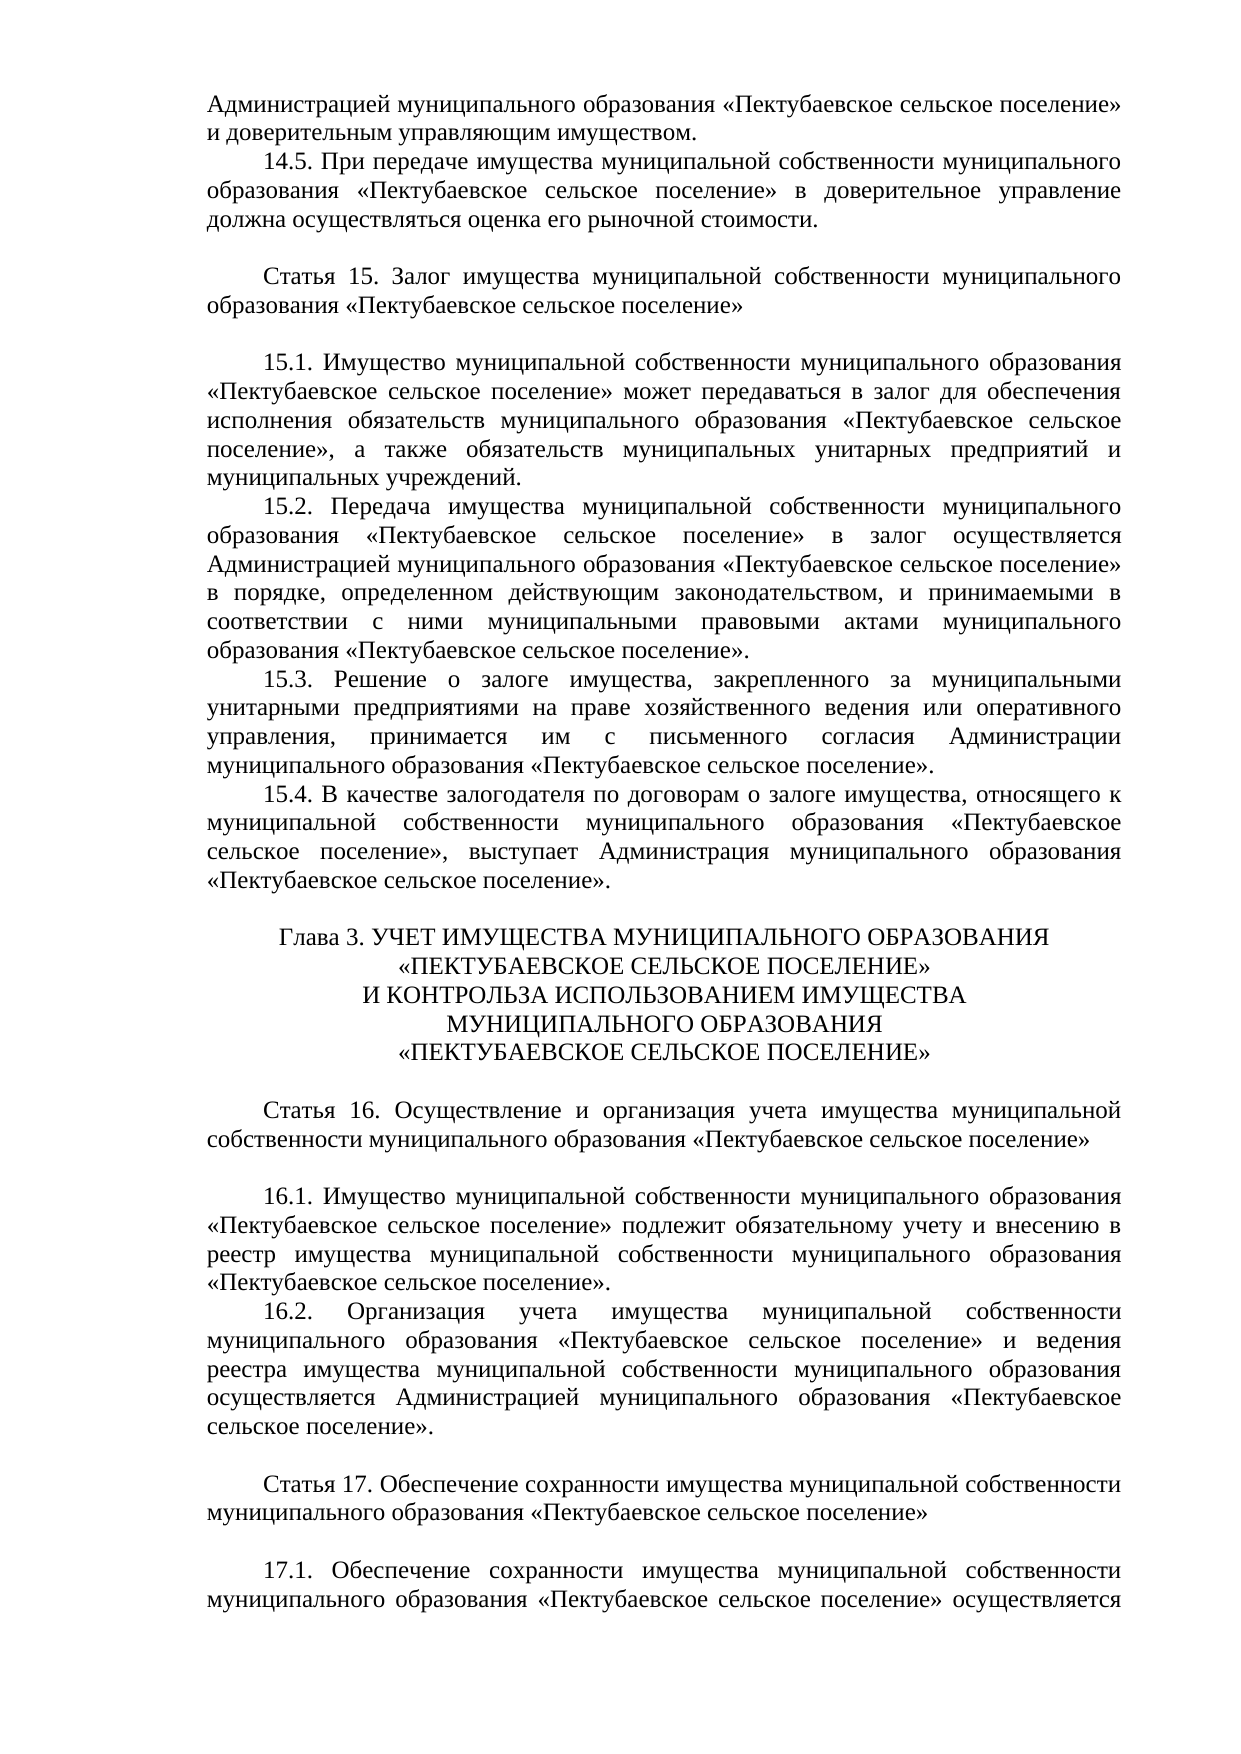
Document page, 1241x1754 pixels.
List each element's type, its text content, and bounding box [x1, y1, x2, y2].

text 14.5. При передаче имущества муниципальной собственности муниципального образования «Пектубаевское сельское поселение» в доверительное управление должна осуществляться оценка его рыночной стоимости. [207, 146, 1122, 232]
text 15.1. Имущество муниципальной собственности муниципального образования «Пектубаевское сельское поселение» может передаваться в залог для обеспечения исполнения обязательств муниципального образования «Пектубаевское сельское поселение», а также обязательств муниципальных унитарных предприятий и муниципальных учреждений. [207, 347, 1122, 491]
text И КОНТРОЛЬЗА ИСПОЛЬЗОВАНИЕМ ИМУЩЕСТВА [207, 980, 1122, 1009]
text «ПЕКТУБАЕВСКОЕ СЕЛЬСКОЕ ПОСЕЛЕНИЕ» [207, 1037, 1122, 1066]
text Статья 15. Залог имущества муниципальной собственности муниципального образования «Пектубаевское сельское поселение» [207, 261, 1122, 319]
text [207, 89, 1122, 146]
text Статья 16. Осуществление и организация учета имущества муниципальной собственности муниципального образования «Пектубаевское сельское поселение» [207, 1095, 1122, 1152]
text 16.1. Имущество муниципальной собственности муниципального образования «Пектубаевское сельское поселение» подлежит обязательному учету и внесению в реестр имущества муниципальной собственности муниципального образования «Пектубаевское сельское поселение». [207, 1181, 1122, 1296]
text 15.3. Решение о залоге имущества, закрепленного за муниципальными унитарными предприятиями на праве хозяйственного ведения или оперативного управления, принимается им с письменного согласия Администрации муниципального образования «Пектубаевское сельское поселение». [207, 664, 1122, 779]
text Глава 3. УЧЕТ ИМУЩЕСТВА МУНИЦИПАЛЬНОГО ОБРАЗОВАНИЯ [207, 922, 1122, 951]
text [207, 1555, 1122, 1612]
text «ПЕКТУБАЕВСКОЕ СЕЛЬСКОЕ ПОСЕЛЕНИЕ» [207, 951, 1122, 980]
text МУНИЦИПАЛЬНОГО ОБРАЗОВАНИЯ [207, 1009, 1122, 1037]
text 15.4. В качестве залогодателя по договорам о залоге имущества, относящего к муниципальной собственности муниципального образования «Пектубаевское сельское поселение», выступает Администрация муниципального образования «Пектубаевское сельское поселение». [207, 779, 1122, 894]
text 15.2. Передача имущества муниципальной собственности муниципального образования «Пектубаевское сельское поселение» в залог осуществляется Администрацией муниципального образования «Пектубаевское сельское поселение» в порядке, определенном действующим законодательством, и принимаемыми в соответствии с ними муниципальными правовыми актами муниципального образования «Пектубаевское сельское поселение». [207, 491, 1122, 664]
text 16.2. Организация учета имущества муниципальной собственности муниципального образования «Пектубаевское сельское поселение» и ведения реестра имущества муниципальной собственности муниципального образования осуществляется Администрацией муниципального образования «Пектубаевское сельское поселение». [207, 1296, 1122, 1440]
text Статья 17. Обеспечение сохранности имущества муниципальной собственности муниципального образования «Пектубаевское сельское поселение» [207, 1469, 1122, 1526]
